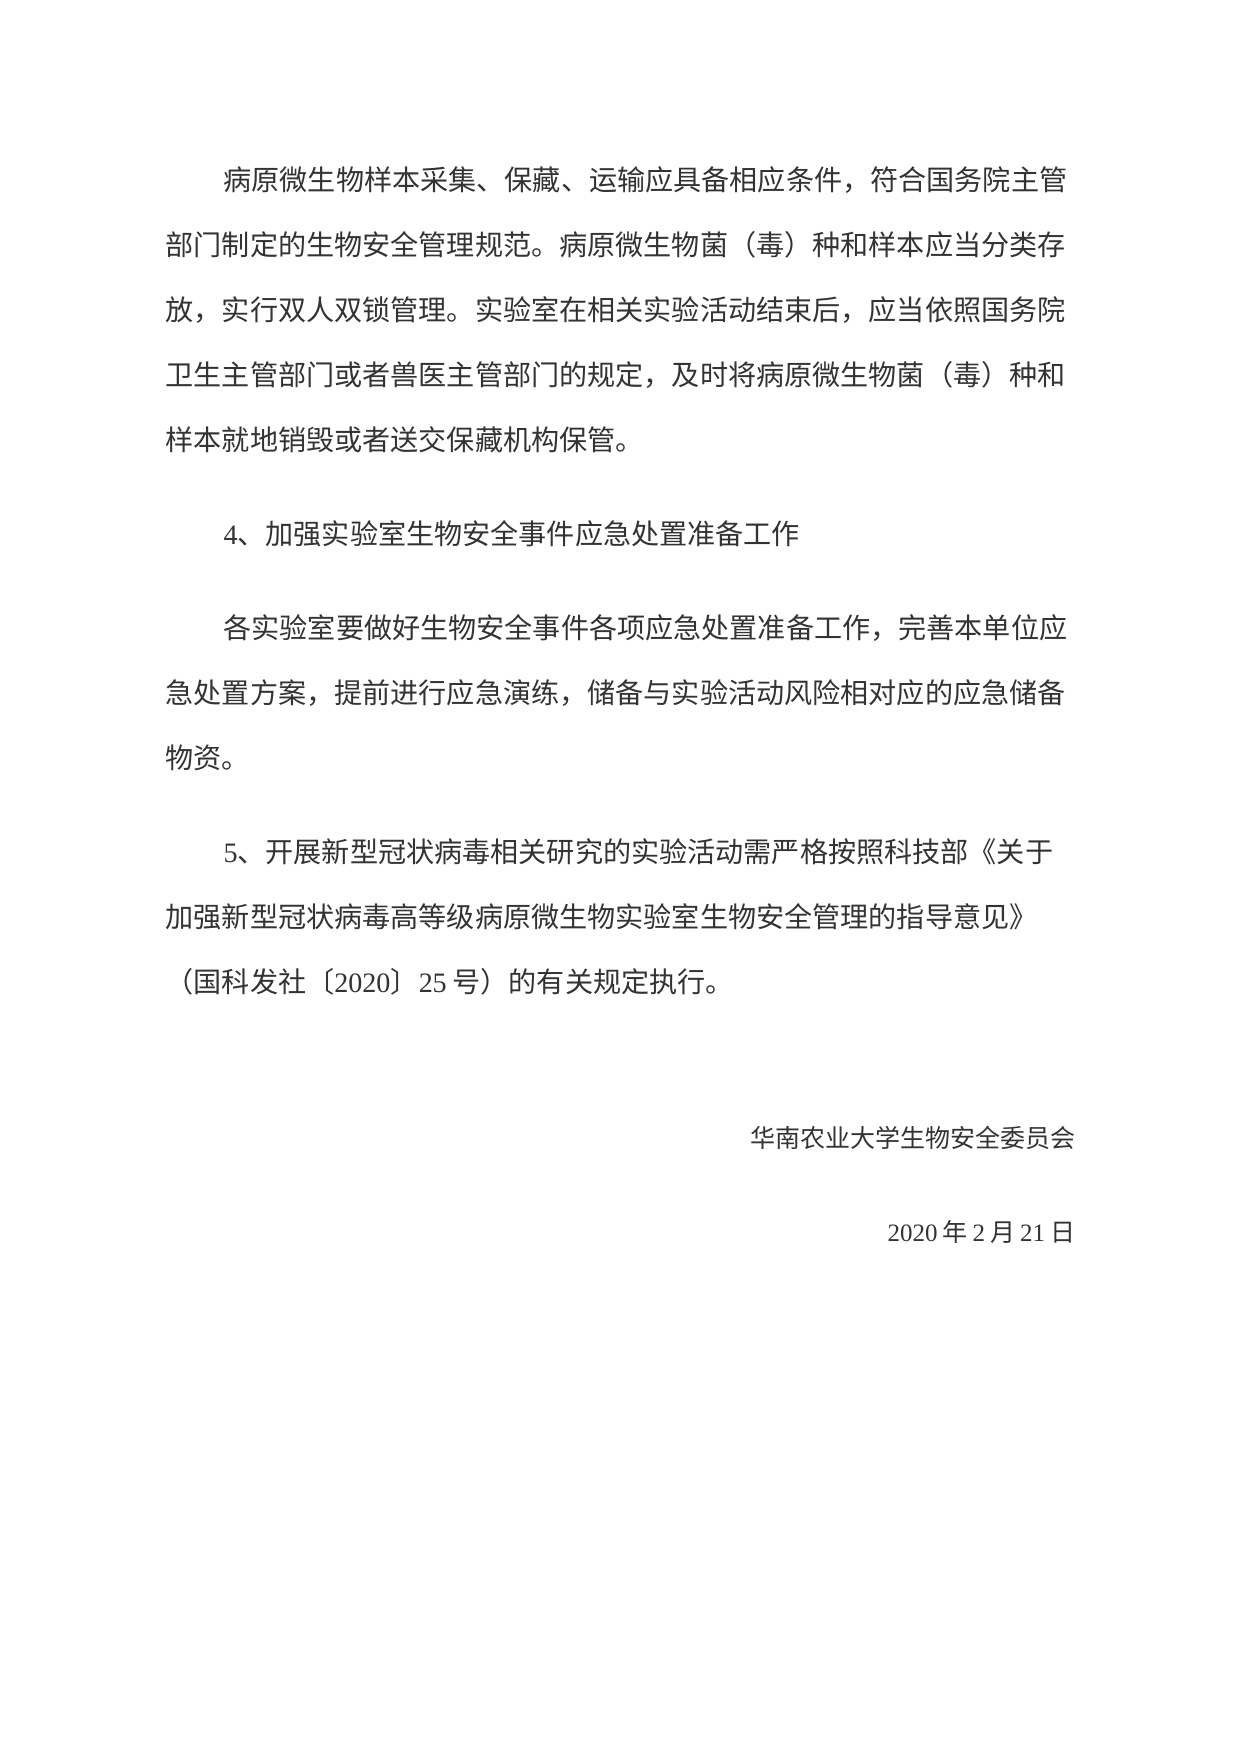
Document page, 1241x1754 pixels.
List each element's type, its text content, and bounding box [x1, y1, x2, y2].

text 4、加强实验室生物安全事件应急处置准备工作 [165, 500, 1075, 565]
text 病原微生物样本采集、保藏、运输应具备相应条件，符合国务院主管部门制定的生物安全管理规范。病原微生物菌（毒）种和样本应当分类存放，实行双人双锁管理。实验室在相关实验活动结束后，应当依照国务院卫生主管部门或者兽医主管部门的规定，及时将病原微生物菌（毒）种和样本就地销毁或者送交保藏机构保管。 [165, 146, 1075, 471]
text 2020年2月21日 [165, 1198, 1075, 1263]
text 各实验室要做好生物安全事件各项应急处置准备工作，完善本单位应急处置方案，提前进行应急演练，储备与实验活动风险相对应的应急储备物资。 [165, 594, 1075, 789]
text 5、开展新型冠状病毒相关研究的实验活动需严格按照科技部《关于加强新型冠状病毒高等级病原微生物实验室生物安全管理的指导意见》（国科发社〔2020〕25号）的有关规定执行。 [165, 818, 1075, 1013]
text 华南农业大学生物安全委员会 [165, 1104, 1075, 1169]
